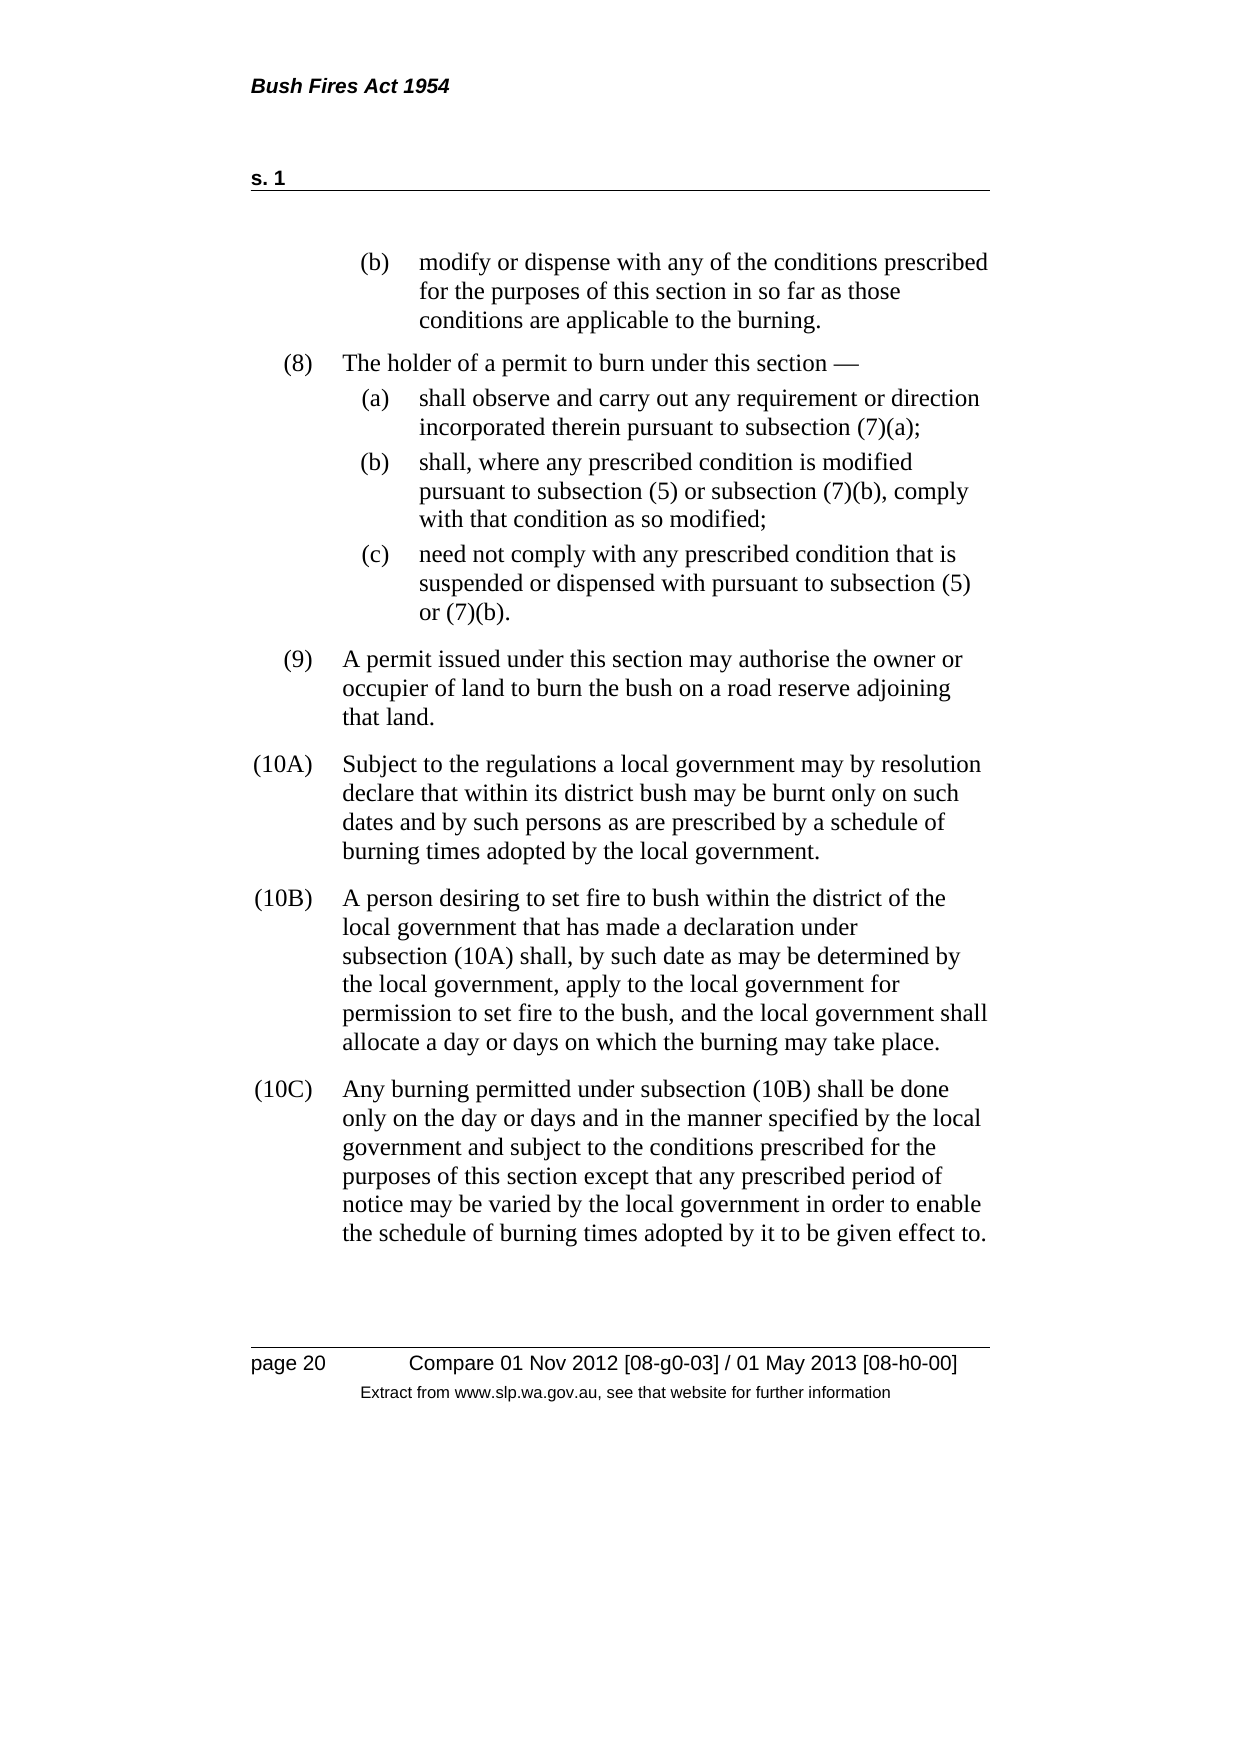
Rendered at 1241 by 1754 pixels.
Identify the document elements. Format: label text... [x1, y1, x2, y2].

text (b) modify or dispense with any of the conditions prescribed for the purposes of this section in so far as those conditions are applicable to the burning. [251, 247, 990, 334]
text (10B) A person desiring to set fire to bush within the district of the local government that has made a declaration under subsection (10A) shall, by such date as may be determined by the local government, apply to the local government for permission to set fire to the bush, and the local government shall allocate a day or days on which the burning may take place. [251, 883, 990, 1056]
text (10A) Subject to the regulations a local government may by resolution declare that within its district bush may be burnt only on such dates and by such persons as are prescribed by a schedule of burning times adopted by the local government. [251, 749, 990, 864]
text (b) shall, where any prescribed condition is modified pursuant to subsection (5) or subsection (7)(b), comply with that condition as so modified; [251, 447, 990, 533]
text (c) need not comply with any prescribed condition that is suspended or dispensed with pursuant to subsection (5) or (7)(b). [251, 539, 990, 626]
text (a) shall observe and carry out any requirement or direction incorporated therein pursuant to subsection (7)(a); [251, 383, 990, 441]
text (8) The holder of a permit to burn under this section — [251, 348, 990, 377]
text (9) A permit issued under this section may authorise the owner or occupier of land to burn the bush on a road reserve adjoining that land. [251, 644, 990, 731]
text (10C) Any burning permitted under subsection (10B) shall be done only on the day or days and in the manner specified by the local government and subject to the conditions prescribed for the purposes of this section except that any prescribed period of notice may be varied by the local government in order to enable the schedule of burning times adopted by it to be given effect to. [251, 1074, 990, 1247]
